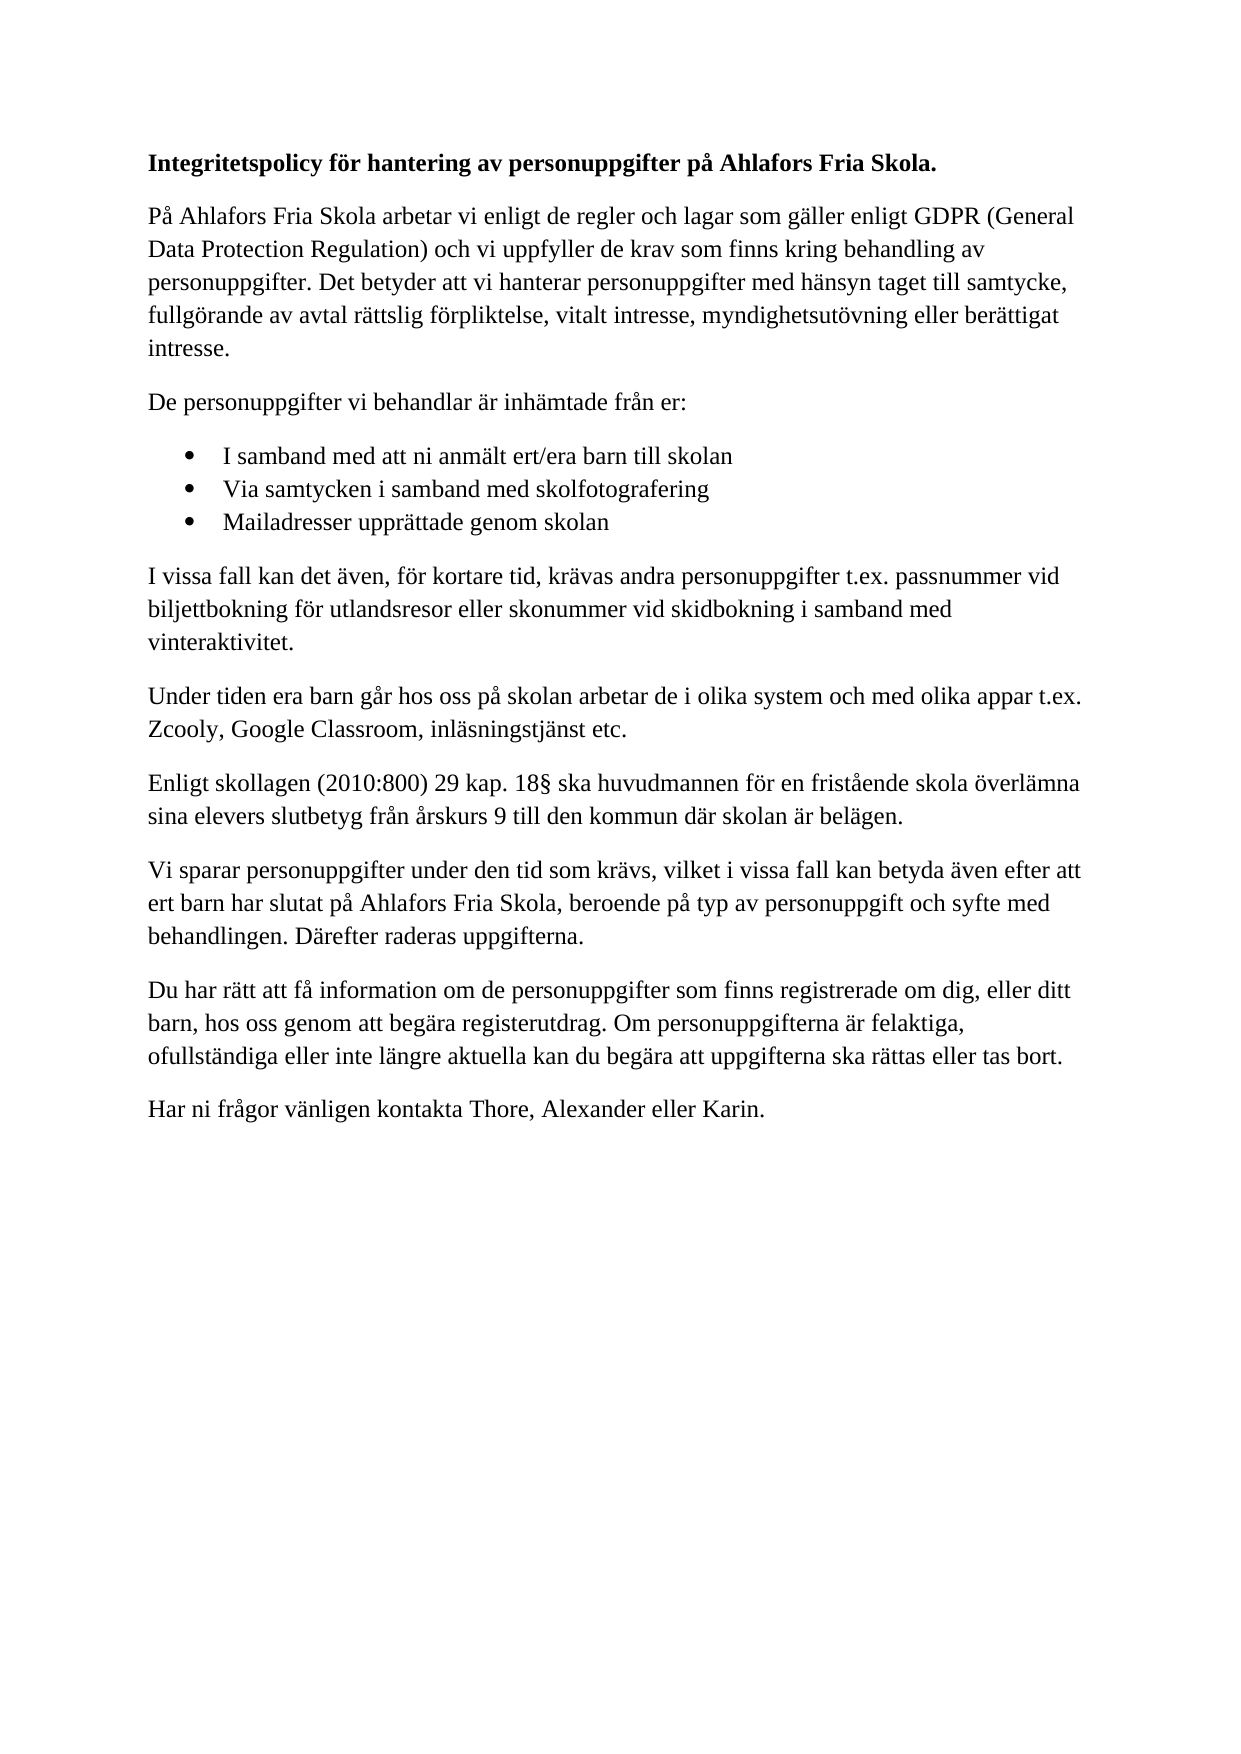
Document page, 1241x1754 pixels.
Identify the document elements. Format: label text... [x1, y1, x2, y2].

list I samband med att ni anmält ert/era barn till skolan [185, 441, 1093, 470]
text Enligt skollagen (2010:800) 29 kap. 18§ ska huvudmannen för en fristående skola överlämna sina elevers slutbetyg från årskurs 9 till den kommun där skolan är belägen. [148, 768, 1093, 830]
text Du har rätt att få information om de personuppgifter som finns registrerade om dig, eller ditt barn, hos oss genom att begära registerutdrag. Om personuppgifterna är felaktiga, ofullständiga eller inte längre aktuella kan du begära att uppgifterna ska rättas eller tas bort. [148, 975, 1093, 1069]
list Mailadresser upprättade genom skolan [185, 507, 1093, 536]
text Har ni frågor vänligen kontakta Thore, Alexander eller Karin. [148, 1094, 1093, 1123]
list Via samtycken i samband med skolfotografering [185, 474, 1093, 503]
text De personuppgifter vi behandlar är inhämtade från er: [148, 387, 1093, 416]
text I vissa fall kan det även, för kortare tid, krävas andra personuppgifter t.ex. passnummer vid biljettbokning för utlandsresor eller skonummer vid skidbokning i samband med vinteraktivitet. [148, 561, 1093, 656]
text Under tiden era barn går hos oss på skolan arbetar de i olika system och med olika appar t.ex. Zcooly, Google Classroom, inläsningstjänst etc. [148, 681, 1093, 743]
text Vi sparar personuppgifter under den tid som krävs, vilket i vissa fall kan betyda även efter att ert barn har slutat på Ahlafors Fria Skola, beroende på typ av personuppgift och syfte med behandlingen. Därefter raderas uppgifterna. [148, 855, 1093, 949]
text Integritetspolicy för hantering av personuppgifter på Ahlafors Fria Skola. [148, 148, 1093, 176]
text På Ahlafors Fria Skola arbetar vi enligt de regler och lagar som gäller enligt GDPR (General Data Protection Regulation) och vi uppfyller de krav som finns kring behandling av personuppgifter. Det betyder att vi hanterar personuppgifter med hänsyn taget till samtycke, fullgörande av avtal rättslig förpliktelse, vitalt intresse, myndighetsutövning eller berättigat intresse. [148, 201, 1093, 362]
